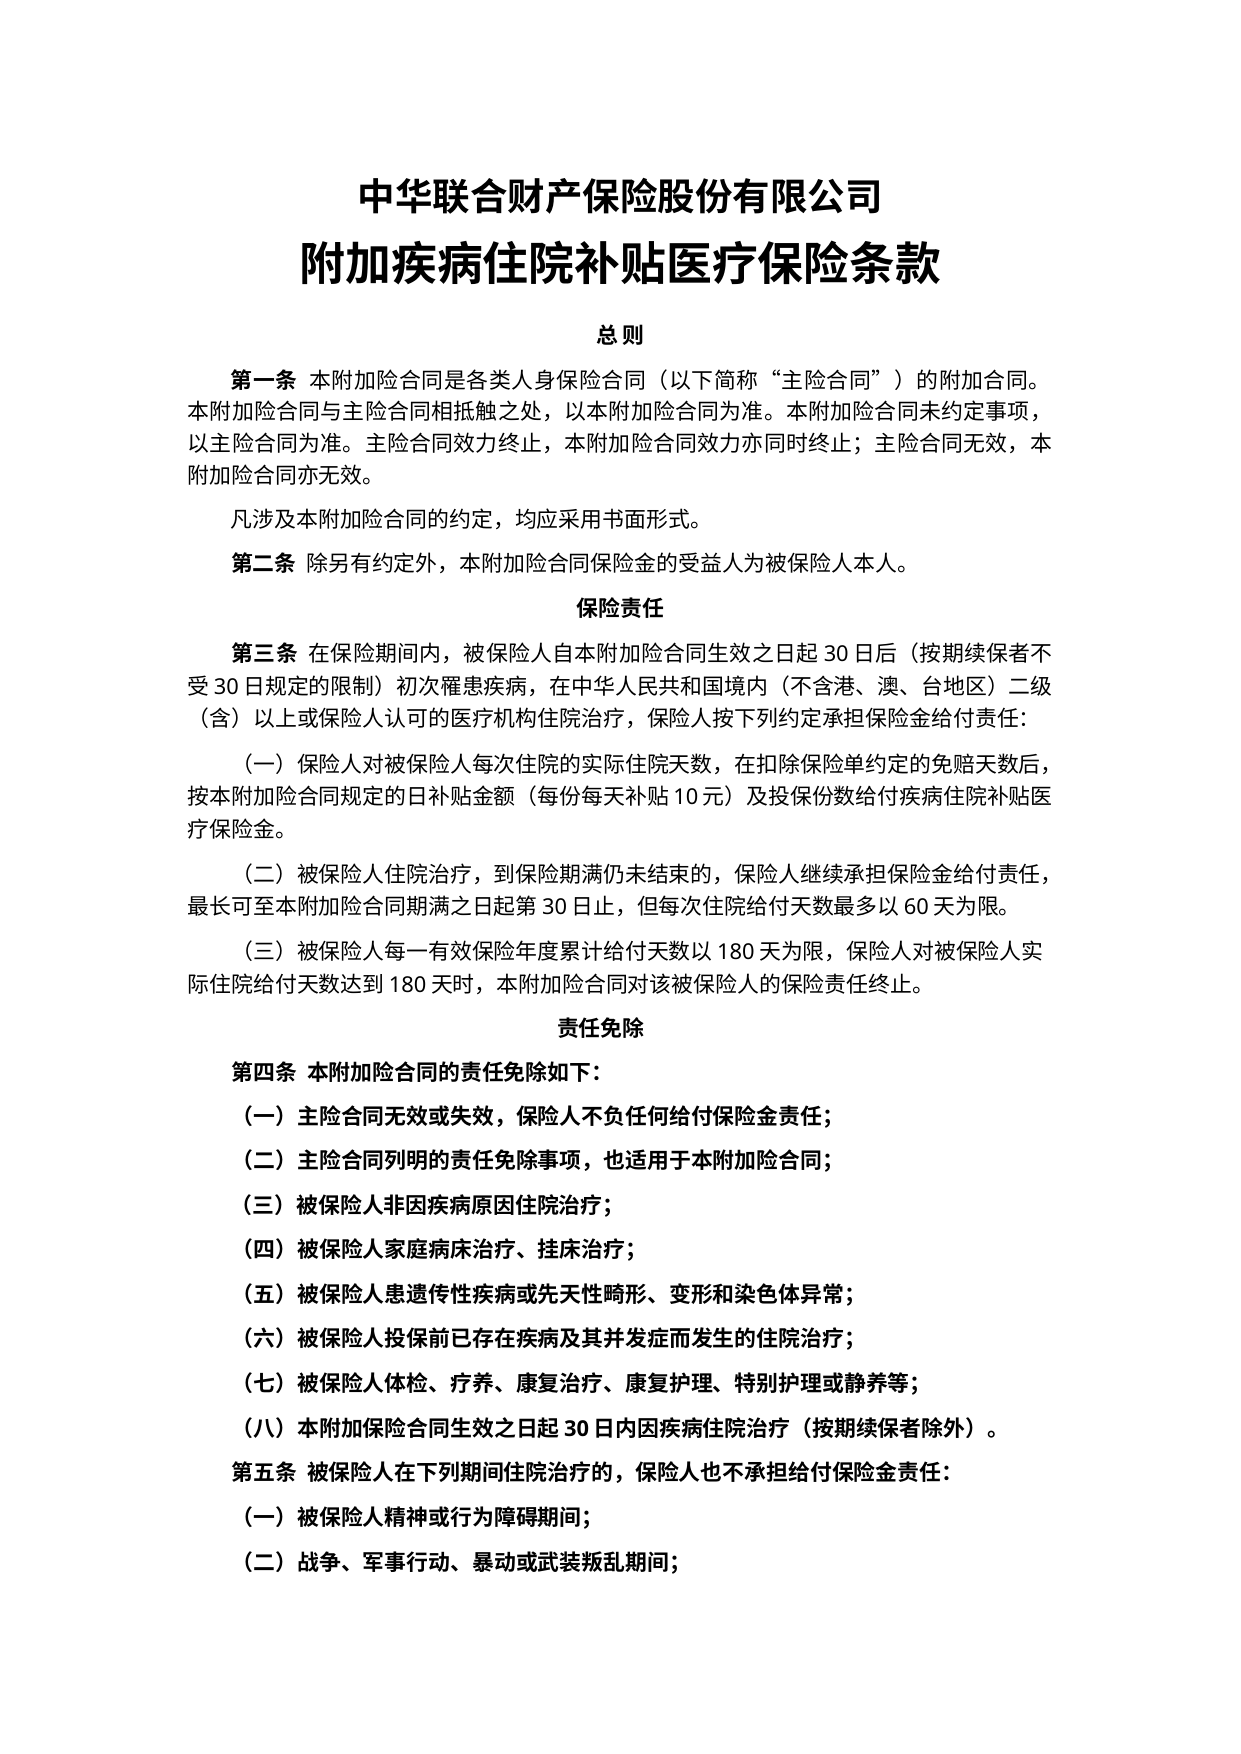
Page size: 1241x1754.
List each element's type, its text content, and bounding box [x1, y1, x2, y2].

text 责任免除 [187, 1011, 1053, 1043]
text （二）战争、军事行动、暴动或武装叛乱期间； [187, 1544, 1053, 1577]
text （一）保险人对被保险人每次住院的实际住院天数，在扣除保险单约定的免赔天数后，按本附加险合同规定的日补贴金额（每份每天补贴10元）及投保份数给付疾病住院补贴医疗保险金。 [187, 746, 1053, 843]
text 第四条 本附加险合同的责任免除如下： [187, 1055, 1053, 1087]
text 保险责任 [187, 591, 1053, 623]
text 第五条 被保险人在下列期间住院治疗的，保险人也不承担给付保险金责任： [187, 1455, 1053, 1487]
text 中华联合财产保险股份有限公司 [187, 162, 1053, 227]
text （四）被保险人家庭病床治疗、挂床治疗； [187, 1232, 1053, 1264]
text （二）主险合同列明的责任免除事项，也适用于本附加险合同； [187, 1143, 1053, 1175]
text 总 则 [187, 318, 1053, 350]
text （一）被保险人精神或行为障碍期间； [187, 1499, 1053, 1532]
text （七）被保险人体检、疗养、康复治疗、康复护理、特别护理或静养等； [187, 1365, 1053, 1398]
text 第一条 本附加险合同是各类人身保险合同（以下简称“主险合同”）的附加合同。 本附加险合同与主险合同相抵触之处，以本附加险合同为准。本附加险合同未约定事项，以主险合同为准。主险合同效力终止，本附加险合同效力亦同时终止；主险合同无效，本附加险合同亦无效。 [187, 363, 1053, 489]
text （六）被保险人投保前已存在疾病及其并发症而发生的住院治疗； [187, 1321, 1053, 1353]
text 凡涉及本附加险合同的约定，均应采用书面形式。 [187, 502, 1053, 533]
text （三）被保险人非因疾病原因住院治疗； [187, 1188, 1053, 1219]
text 第三条 在保险期间内，被保险人自本附加险合同生效之日起30日后（按期续保者不受30日规定的限制）初次罹患疾病，在中华人民共和国境内（不含港、澳、台地区）二级（含）以上或保险人认可的医疗机构住院治疗，保险人按下列约定承担保险金给付责任： [187, 636, 1053, 733]
text （三）被保险人每一有效保险年度累计给付天数以180天为限，保险人对被保险人实际住院给付天数达到180天时，本附加险合同对该被保险人的保险责任终止。 [187, 933, 1053, 998]
text （五）被保险人患遗传性疾病或先天性畸形、变形和染色体异常； [187, 1277, 1053, 1308]
text （八）本附加保险合同生效之日起30日内因疾病住院治疗（按期续保者除外）。 [187, 1410, 1053, 1443]
text （二）被保险人住院治疗，到保险期满仍未结束的，保险人继续承担保险金给付责任，最长可至本附加险合同期满之日起第30日止，但每次住院给付天数最多以60天为限。 [187, 856, 1053, 921]
text 第二条 除另有约定外，本附加险合同保险金的受益人为被保险人本人。 [187, 546, 1053, 578]
text （一）主险合同无效或失效，保险人不负任何给付保险金责任； [187, 1099, 1053, 1131]
text 附加疾病住院补贴医疗保险条款 [187, 227, 1053, 293]
